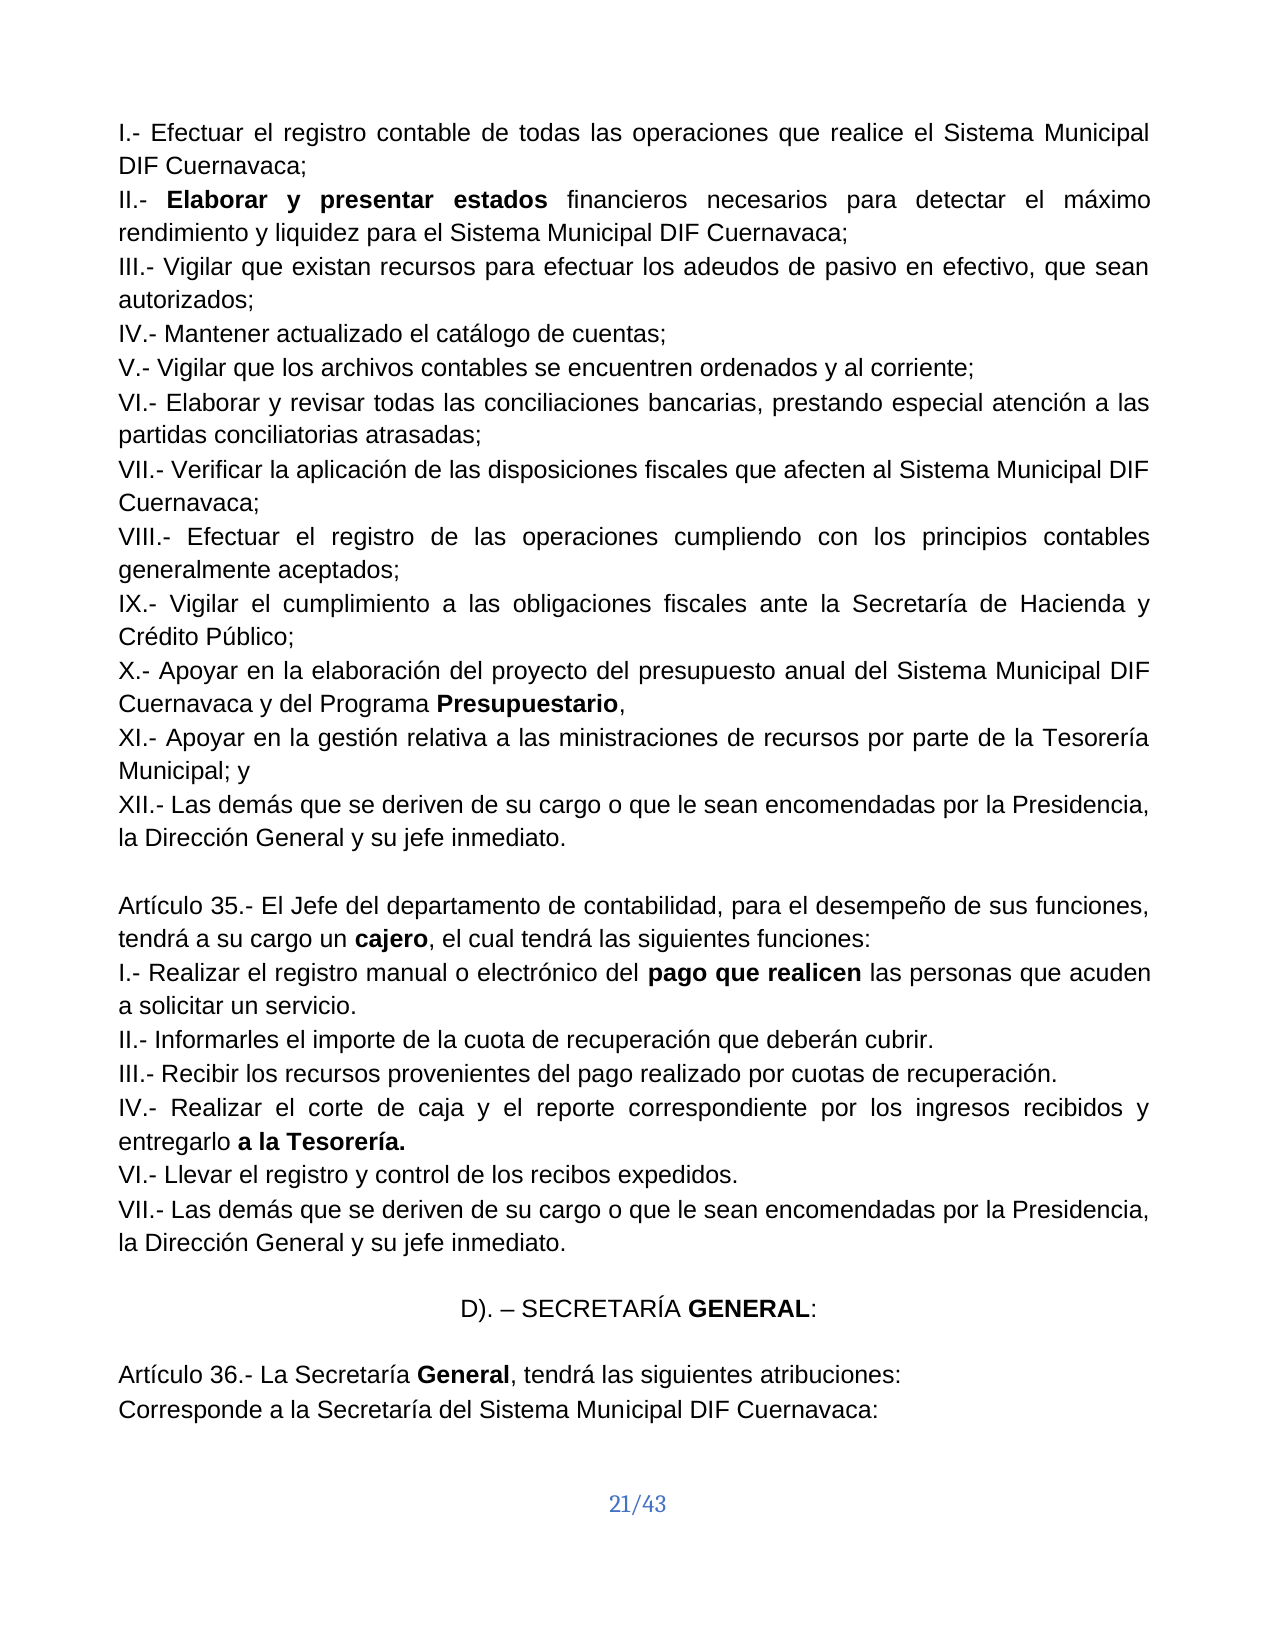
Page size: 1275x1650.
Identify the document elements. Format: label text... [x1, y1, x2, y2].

text VII.- Las demás que se deriven de su cargo o que le sean encomendadas por la Presidencia, la Dirección General y su jefe inmediato. [118, 1194, 1152, 1256]
text I.- Efectuar el registro contable de todas las operaciones que realice el Sistema Municipal DIF Cuernavaca; [118, 118, 1152, 180]
text VI.- Elaborar y revisar todas las conciliaciones bancarias, prestando especial atención a las partidas conciliatorias atrasadas; [118, 387, 1152, 449]
text VIII.- Efectuar el registro de las operaciones cumpliendo con los principios contables generalmente aceptados; [118, 522, 1152, 583]
text IV.- Realizar el corte de caja y el reporte correspondiente por los ingresos recibidos y entregarlo a la Tesorería. [118, 1093, 1152, 1155]
text III.- Recibir los recursos provenientes del pago realizado por cuotas de recuperación. [118, 1059, 1152, 1088]
text II.- Informarles el importe de la cuota de recuperación que deberán cubrir. [118, 1025, 1152, 1054]
text Corresponde a la Secretaría del Sistema Municipal DIF Cuernavaca: [118, 1395, 1162, 1423]
text X.- Apoyar en la elaboración del proyecto del presupuesto anual del Sistema Municipal DIF Cuernavaca y del Programa Presupuestario, [118, 656, 1152, 718]
text Artículo 36.- La Secretaría General, tendrá las siguientes atribuciones: [118, 1360, 1159, 1388]
text III.- Vigilar que existan recursos para efectuar los adeudos de pasivo en efectivo, que sean autorizados; [118, 252, 1152, 314]
text D). – SECRETARÍA GENERAL: [118, 1294, 1159, 1322]
text II.- Elaborar y presentar estados financieros necesarios para detectar el máximo rendimiento y liquidez para el Sistema Municipal DIF Cuernavaca; [118, 185, 1152, 247]
text Artículo 35.- El Jefe del departamento de contabilidad, para el desempeño de sus funciones, tendrá a su cargo un cajero, el cual tendrá las siguientes funciones: [118, 891, 1152, 953]
text VII.- Verificar la aplicación de las disposiciones fiscales que afecten al Sistema Municipal DIF Cuernavaca; [118, 454, 1152, 516]
text V.- Vigilar que los archivos contables se encuentren ordenados y al corriente; [118, 353, 1152, 382]
text VI.- Llevar el registro y control de los recibos expedidos. [118, 1161, 1152, 1189]
text I.- Realizar el registro manual o electrónico del pago que realicen las personas que acuden a solicitar un servicio. [118, 958, 1152, 1020]
text IV.- Mantener actualizado el catálogo de cuentas; [118, 319, 1152, 348]
text XI.- Apoyar en la gestión relativa a las ministraciones de recursos por parte de la Tesorería Municipal; y [118, 723, 1152, 785]
text IX.- Vigilar el cumplimiento a las obligaciones fiscales ante la Secretaría de Hacienda y Crédito Público; [118, 589, 1152, 651]
text XII.- Las demás que se deriven de su cargo o que le sean encomendadas por la Presidencia, la Dirección General y su jefe inmediato. [118, 790, 1152, 852]
